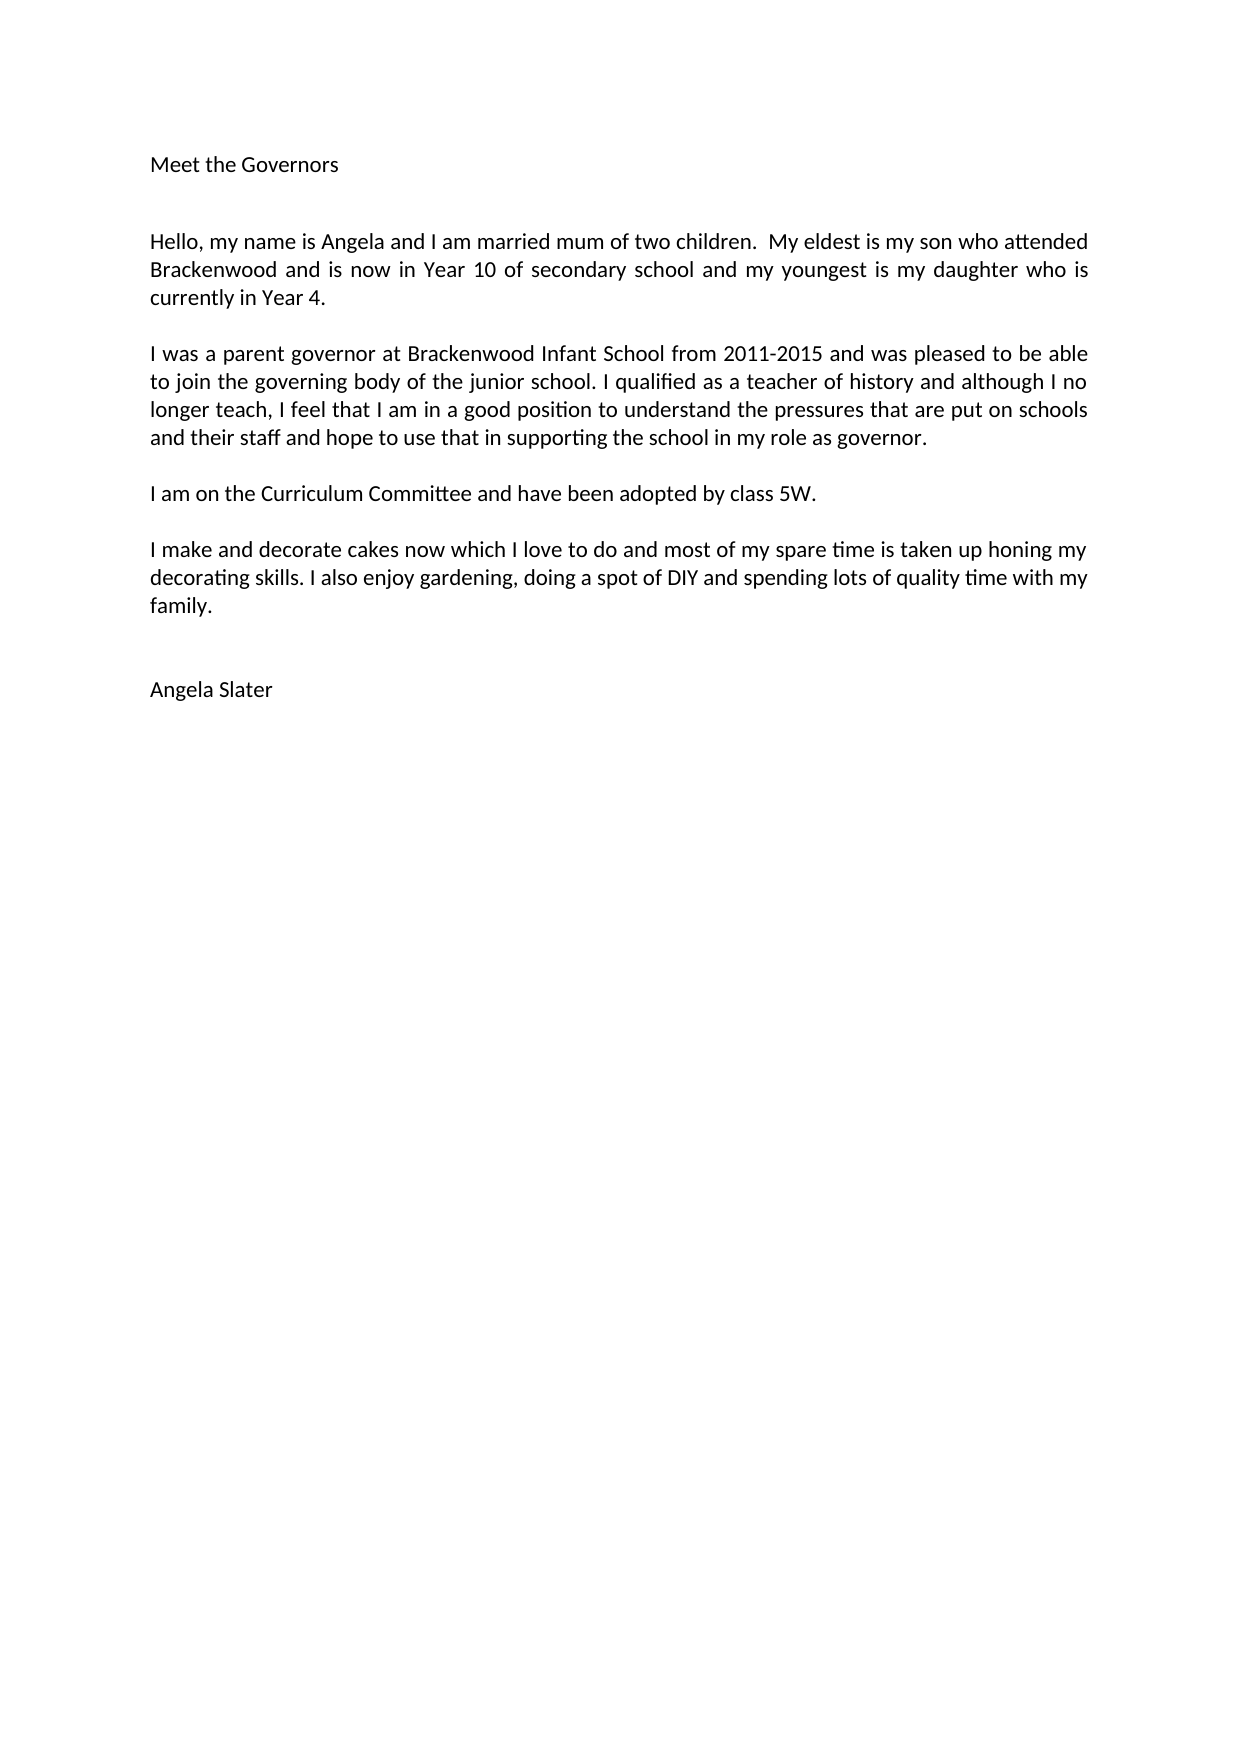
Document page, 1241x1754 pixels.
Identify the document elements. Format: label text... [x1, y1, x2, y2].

text Hello, my name is Angela and I am married mum of two children. My eldest is my son who attended Brackenwood and is now in Year 10 of secondary school and my youngest is my daughter who is currently in Year 4. [150, 227, 1090, 311]
text Meet the Governors [150, 150, 1090, 178]
text I make and decorate cakes now which I love to do and most of my spare time is taken up honing my decorating skills. I also enjoy gardening, doing a spot of DIY and spending lots of quality time with my family. [150, 535, 1090, 619]
text Angela Slater [150, 675, 1090, 703]
text I am on the Curriculum Committee and have been adopted by class 5W. [150, 479, 1090, 507]
text I was a parent governor at Brackenwood Infant School from 2011-2015 and was pleased to be able to join the governing body of the junior school. I qualified as a teacher of history and although I no longer teach, I feel that I am in a good position to understand the pressures that are put on schools and their staff and hope to use that in supporting the school in my role as governor. [150, 339, 1090, 451]
